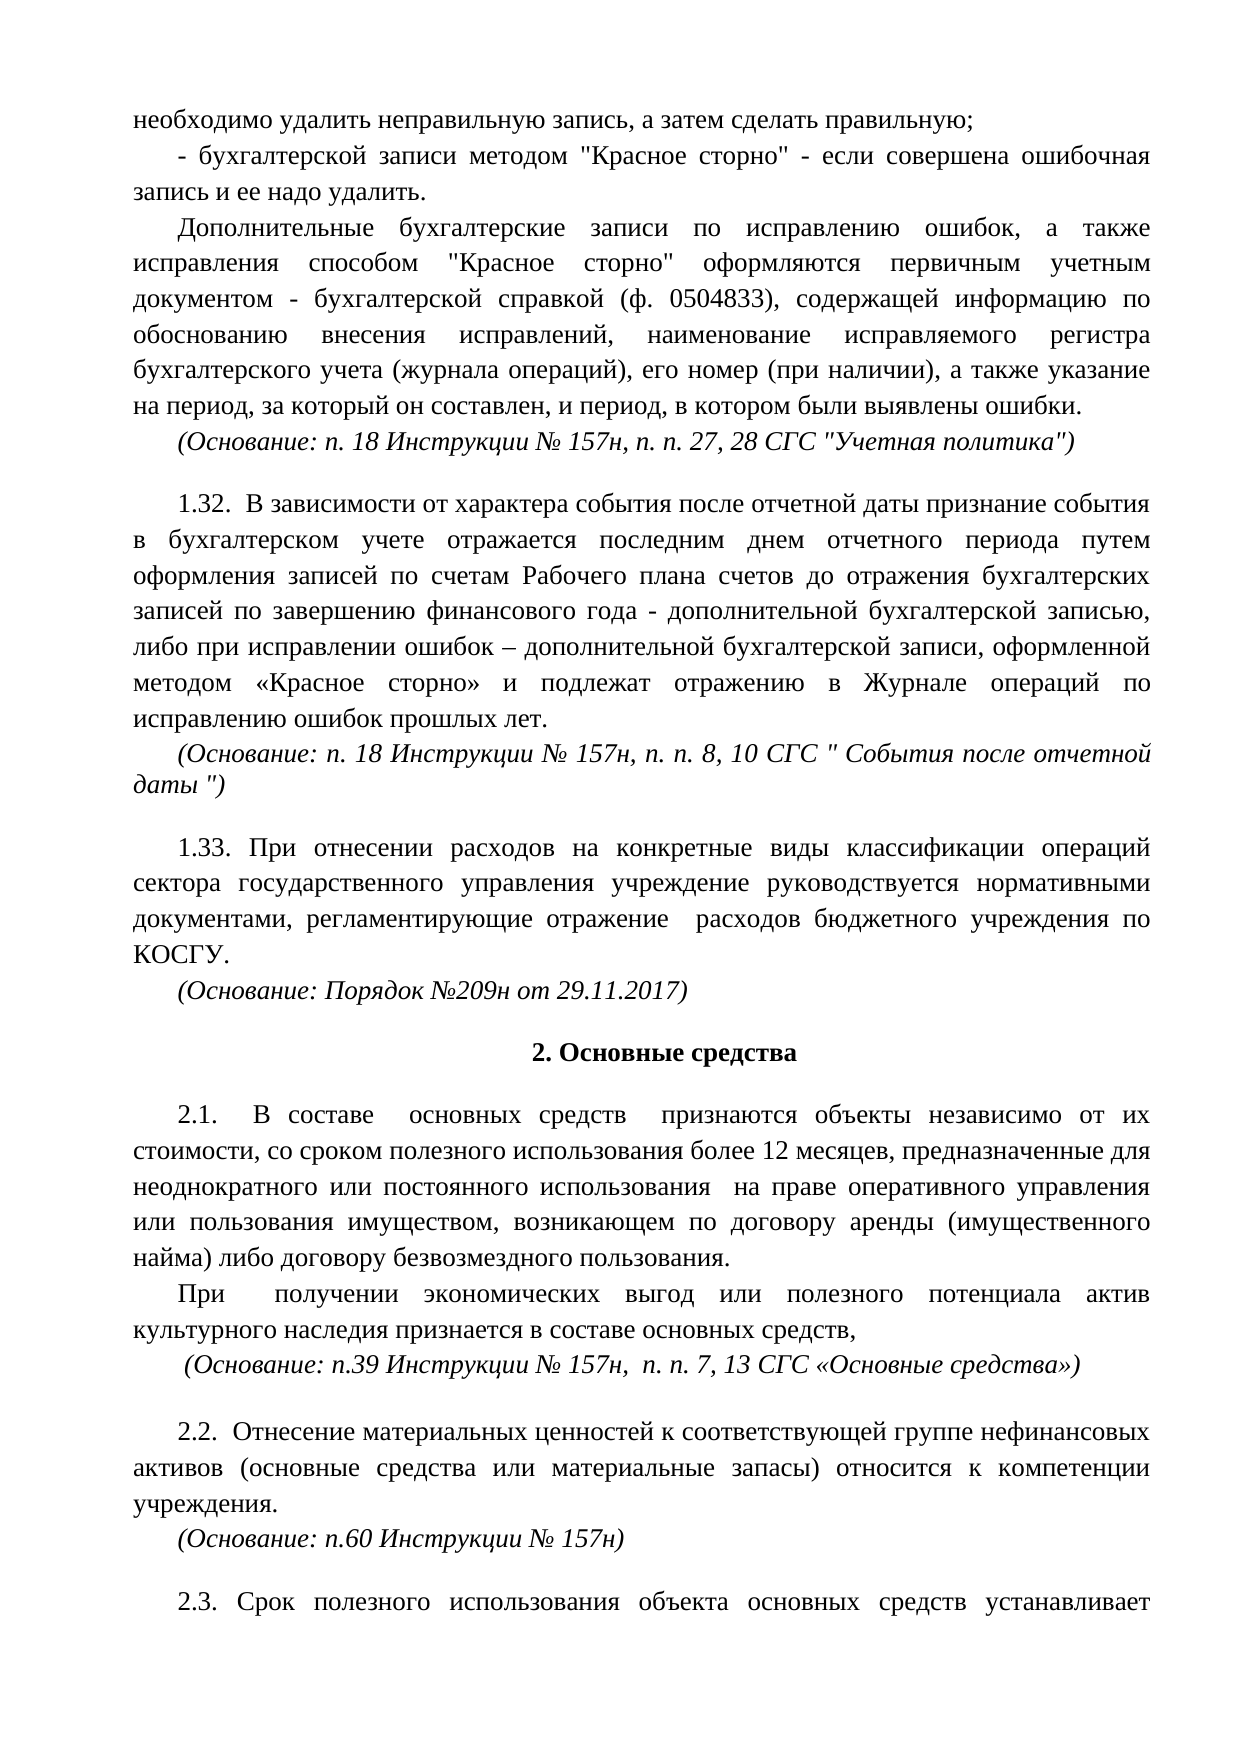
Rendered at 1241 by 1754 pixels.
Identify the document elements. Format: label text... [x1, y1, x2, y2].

text (Основание: Порядок №209н от 29.11.2017) [133, 974, 1152, 1005]
text (Основание: п.60 Инструкции № 157н) [133, 1522, 1152, 1554]
text Дополнительные бухгалтерские записи по исправлению ошибок, а также исправления способом "Красное сторно" оформляются первичным учетным документом - бухгалтерской справкой (ф. 0504833), содержащей информацию по обоснованию внесения исправлений, наименование исправляемого регистра бухгалтерского учета (журнала операций), его номер (при наличии), а также указание на период, за который он составлен, и период, в котором были выявлены ошибки. [133, 211, 1152, 420]
text При получении экономических выгод или полезного потенциала актив культурного наследия признается в составе основных средств, [133, 1277, 1152, 1344]
text - бухгалтерской записи методом "Красное сторно" - если совершена ошибочная запись и ее надо удалить. [133, 139, 1152, 206]
text (Основание: п. 18 Инструкции № 157н, п. п. 8, 10 СГС " События после отчетной даты ") [133, 737, 1152, 800]
text (Основание: п.39 Инструкции № 157н, п. п. 7, 13 СГС «Основные средства») [133, 1348, 1152, 1379]
text (Основание: п. 18 Инструкции № 157н, п. п. 27, 28 СГС "Учетная политика") [133, 425, 1152, 456]
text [133, 103, 1152, 134]
text 1.32. В зависимости от характера события после отчетной даты признание события в бухгалтерском учете отражается последним днем отчетного периода путем оформления записей по счетам Рабочего плана счетов до отражения бухгалтерских записей по завершению финансового года - дополнительной бухгалтерской записью, либо при исправлении ошибок – дополнительной бухгалтерской записи, оформленной методом «Красное сторно» и подлежат отражению в Журнале операций по исправлению ошибок прошлых лет. [133, 487, 1152, 733]
text 2.2. Отнесение материальных ценностей к соответствующей группе нефинансовых активов (основные средства или материальные запасы) относится к компетенции учреждения. [133, 1415, 1152, 1518]
text 2. Основные средства [133, 1036, 1152, 1067]
text 1.33. При отнесении расходов на конкретные виды классификации операций сектора государственного управления учреждение руководствуется нормативными документами, регламентирующие отражение расходов бюджетного учреждения по КОСГУ. [133, 831, 1152, 969]
text 2.1. В составе основных средств признаются объекты независимо от их стоимости, со сроком полезного использования более 12 месяцев, предназначенные для неоднократного или постоянного использования на праве оперативного управления или пользования имуществом, возникающем по договору аренды (имущественного найма) либо договору безвозмездного пользования. [133, 1098, 1152, 1272]
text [133, 1585, 1152, 1616]
